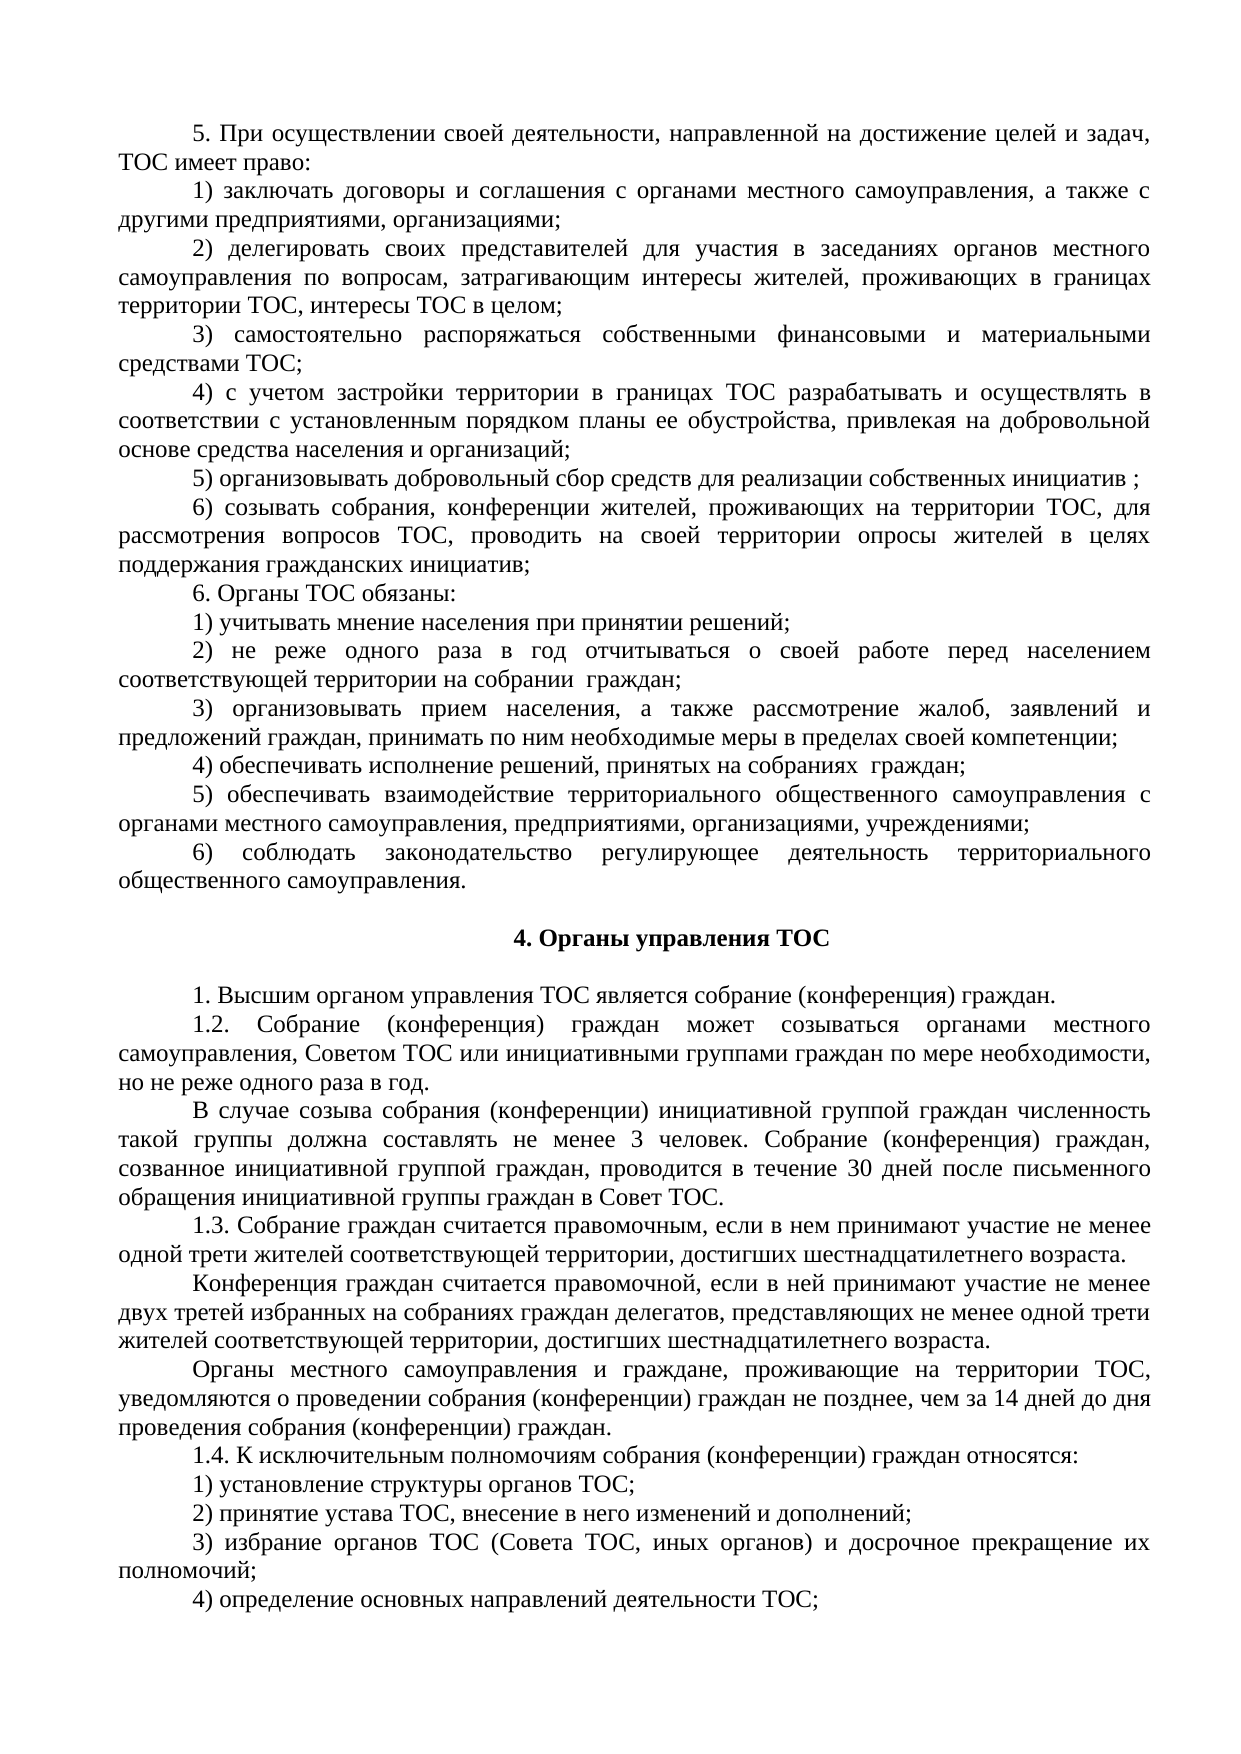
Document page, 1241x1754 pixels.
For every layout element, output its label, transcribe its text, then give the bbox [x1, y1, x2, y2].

text 6) соблюдать законодательство регулирующее деятельность территориального общественного самоуправления. [118, 837, 1152, 894]
text 1) учитывать мнение населения при принятии решений; [118, 607, 1152, 636]
text 4) обеспечивать исполнение решений, принятых на собраниях граждан; [118, 751, 1152, 779]
text 3) организовывать прием населения, а также рассмотрение жалоб, заявлений и предложений граждан, принимать по ним необходимые меры в пределах своей компетенции; [118, 693, 1152, 751]
text 6) созывать собрания, конференции жителей, проживающих на территории ТОС, для рассмотрения вопросов ТОС, проводить на своей территории опросы жителей в целях поддержания гражданских инициатив; [118, 492, 1152, 578]
text Конференция граждан считается правомочной, если в ней принимают участие не менее двух третей избранных на собраниях граждан делегатов, представляющих не менее одной трети жителей соответствующей территории, достигших шестнадцатилетнего возраста. [118, 1268, 1152, 1354]
text 2) делегировать своих представителей для участия в заседаниях органов местного самоуправления по вопросам, затрагивающим интересы жителей, проживающих в границах территории ТОС, интересы ТОС в целом; [118, 233, 1152, 319]
text Органы местного самоуправления и граждане, проживающие на территории ТОС, уведомляются о проведении собрания (конференции) граждан не позднее, чем за 14 дней до дня проведения собрания (конференции) граждан. [118, 1354, 1152, 1441]
text 1.4. К исключительным полномочиям собрания (конференции) граждан относятся: [118, 1441, 1152, 1469]
text 2) принятие устава ТОС, внесение в него изменений и дополнений; [118, 1498, 1152, 1527]
text 1) установление структуры органов ТОС; [118, 1469, 1152, 1498]
text 1.3. Собрание граждан считается правомочным, если в нем принимают участие не менее одной трети жителей соответствующей территории, достигших шестнадцатилетнего возраста. [118, 1211, 1152, 1268]
text В случае созыва собрания (конференции) инициативной группой граждан численность такой группы должна составлять не менее 3 человек. Собрание (конференция) граждан, созванное инициативной группой граждан, проводится в течение 30 дней после письменного обращения инициативной группы граждан в Совет ТОС. [118, 1096, 1152, 1211]
text 3) самостоятельно распоряжаться собственными финансовыми и материальными средствами ТОС; [118, 319, 1152, 377]
text 1. Высшим органом управления ТОС является собрание (конференция) граждан. [118, 981, 1152, 1009]
text 5. При осуществлении своей деятельности, направленной на достижение целей и задач, ТОС имеет право: [118, 118, 1152, 176]
text 4) с учетом застройки территории в границах ТОС разрабатывать и осуществлять в соответствии с установленным порядком планы ее обустройства, привлекая на добровольной основе средства населения и организаций; [118, 377, 1152, 463]
text 5) организовывать добровольный сбор средств для реализации собственных инициатив ; [118, 463, 1152, 492]
text 4. Органы управления ТОС [118, 923, 1152, 952]
text 1.2. Собрание (конференция) граждан может созываться органами местного самоуправления, Советом ТОС или инициативными группами граждан по мере необходимости, но не реже одного раза в год. [118, 1009, 1152, 1096]
text 6. Органы ТОС обязаны: [118, 578, 1152, 607]
text 3) избрание органов ТОС (Совета ТОС, иных органов) и досрочное прекращение их полномочий; [118, 1527, 1152, 1584]
text 2) не реже одного раза в год отчитываться о своей работе перед населением соответствующей территории на собрании граждан; [118, 636, 1152, 693]
text 1) заключать договоры и соглашения с органами местного самоуправления, а также с другими предприятиями, организациями; [118, 176, 1152, 233]
text 4) определение основных направлений деятельности ТОС; [118, 1584, 1152, 1613]
text 5) обеспечивать взаимодействие территориального общественного самоуправления с органами местного самоуправления, предприятиями, организациями, учреждениями; [118, 779, 1152, 837]
